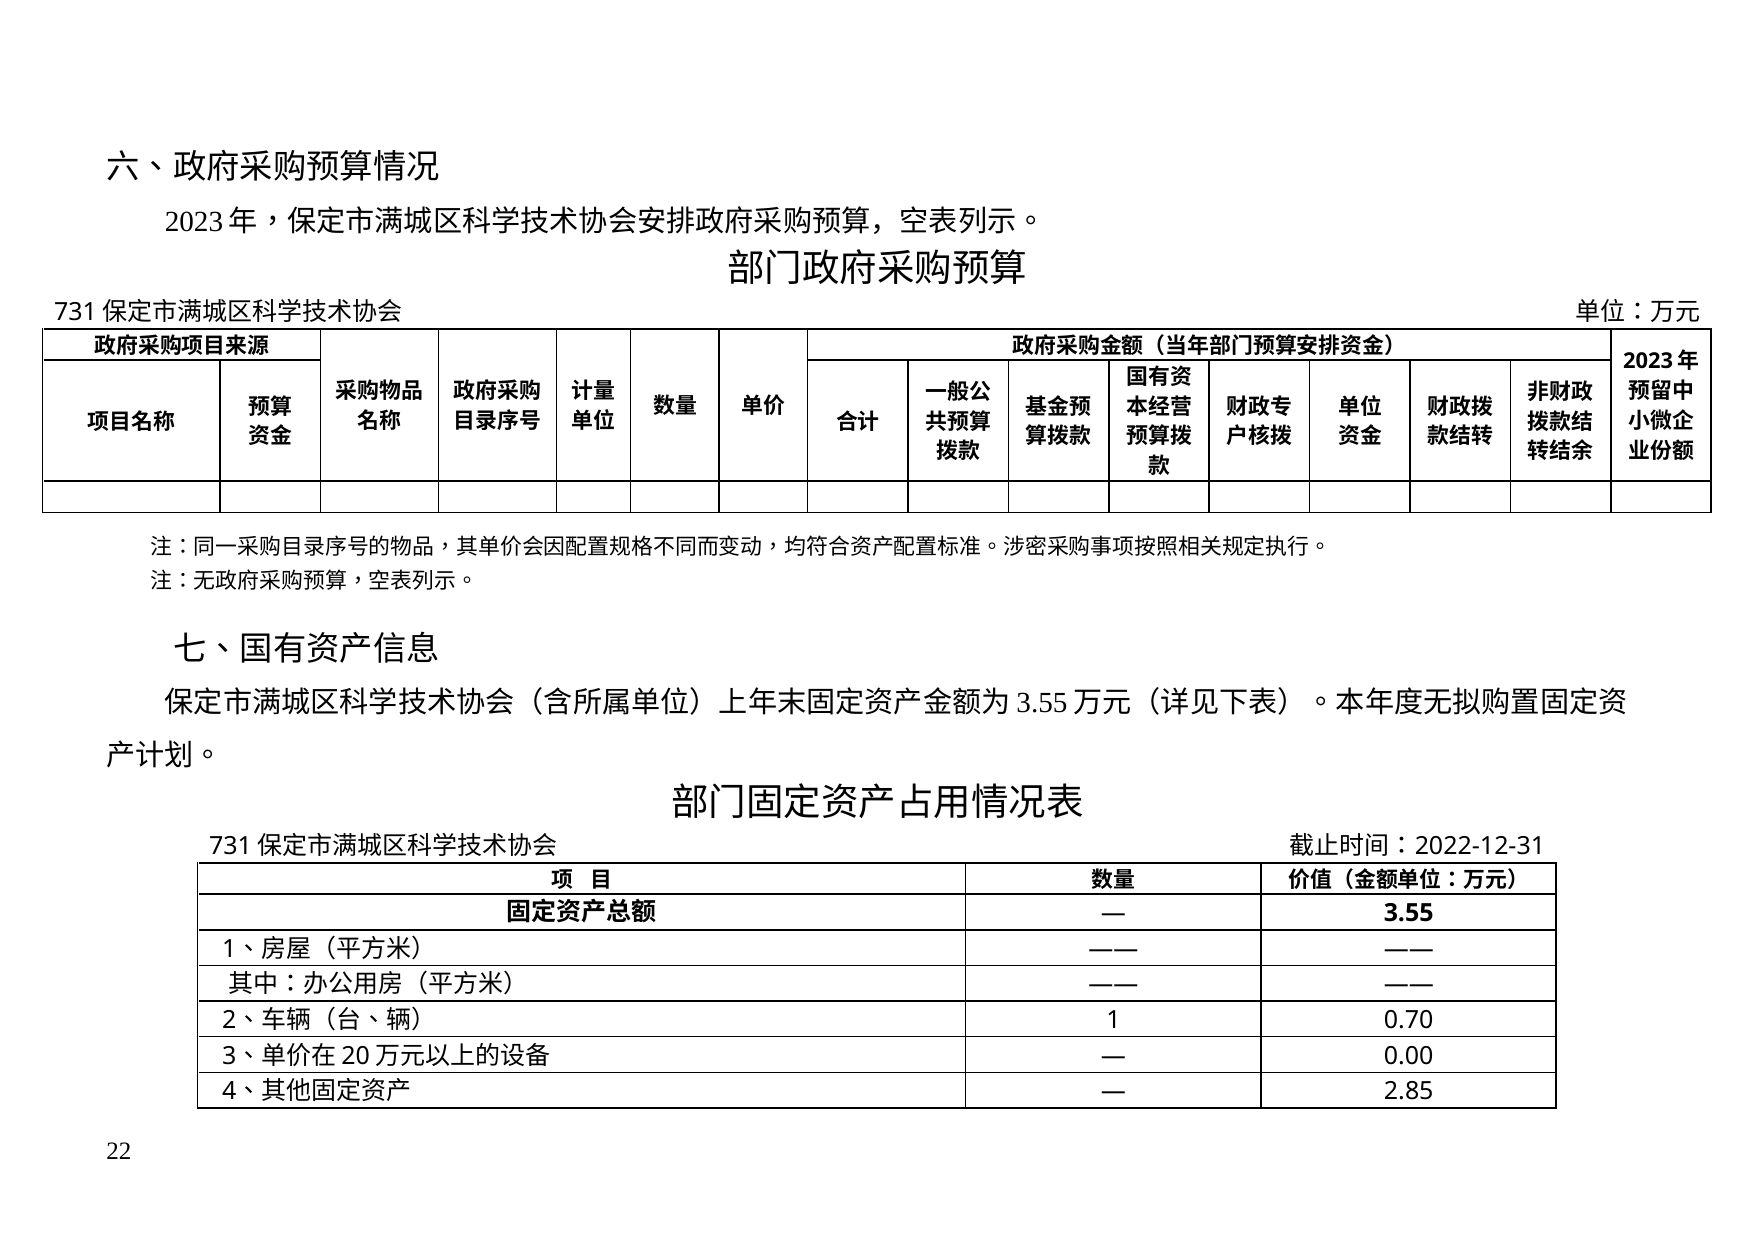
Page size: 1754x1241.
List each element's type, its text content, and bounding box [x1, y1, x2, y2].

table_cell — [966, 895, 1260, 929]
table_cell [1110, 482, 1208, 511]
table_cell 0.70 [1262, 1002, 1555, 1036]
table_cell 3.55 [1262, 895, 1555, 929]
table_header 731保定市满城区科学技术协会 [198, 828, 965, 862]
table_cell 单价 [720, 330, 807, 480]
table_cell 项目名称 [43, 360, 219, 480]
table_cell [321, 482, 438, 511]
table_cell [1210, 482, 1309, 511]
table_cell —— [966, 931, 1260, 964]
table_header 截止时间：2022-12-31 [966, 828, 1555, 862]
text 六、政府采购预算情况 [106, 143, 1648, 188]
table_cell 项 目 [198, 863, 965, 893]
table_cell [439, 482, 556, 511]
table_cell 其中：办公用房（平方米） [198, 966, 965, 1000]
table_cell [1511, 482, 1610, 511]
table_cell —— [1262, 931, 1555, 964]
table_cell 预算 资金 [221, 361, 320, 480]
table_cell 财政拨 款结转 [1411, 361, 1510, 480]
table_cell —— [1262, 966, 1555, 1000]
table_cell 3、单价在20万元以上的设备 [198, 1037, 965, 1071]
text 2023年，保定市满城区科学技术协会安排政府采购预算，空表列示。 [106, 189, 1648, 241]
table_cell [557, 482, 630, 511]
table_cell 财政专户核拨 [1210, 361, 1309, 480]
table_cell 计量 单位 [557, 330, 630, 480]
table_header 731保定市满城区科学技术协会 [43, 294, 807, 328]
table_cell 采购物品名称 [321, 330, 438, 480]
table_cell 基金预算拨款 [1009, 361, 1108, 480]
table_cell [909, 482, 1008, 511]
table_cell 0.00 [1262, 1037, 1555, 1071]
table_cell [221, 482, 320, 511]
text 部门固定资产占用情况表 [106, 775, 1648, 826]
table_cell — [966, 1073, 1260, 1107]
table_cell 政府采购金额（当年部门预算安排资金） [808, 330, 1610, 359]
table_cell 政府采购目录序号 [439, 330, 556, 480]
text 七、国有资产信息 [106, 625, 1648, 670]
text 注：同一采购目录序号的物品，其单价会因配置规格不同而变动，均符合资产配置标准。涉密采购事项按照相关规定执行。 [106, 513, 1648, 565]
table_cell 1、房屋（平方米） [198, 930, 965, 964]
table_cell 合计 [808, 361, 907, 480]
text 部门政府采购预算 [106, 241, 1648, 292]
table_cell 4、其他固定资产 [198, 1073, 965, 1107]
table_cell — [966, 1037, 1260, 1071]
text 保定市满城区科学技术协会（含所属单位）上年末固定资产金额为3.55万元（详见下表）。本年度无拟购置固定资产计划。 [106, 671, 1648, 775]
table_cell 2、车辆（台、辆） [198, 1001, 965, 1036]
table_cell [808, 482, 907, 511]
table_cell [631, 482, 718, 511]
table_cell 单位 资金 [1310, 361, 1409, 480]
table_cell 非财政 拨款结 转结余 [1511, 361, 1610, 480]
table_cell 数量 [631, 330, 718, 480]
table_cell [1009, 482, 1108, 511]
table_header 单位：万元 [808, 294, 1710, 328]
table_cell 一般公共预算拨款 [909, 361, 1008, 480]
table_cell 数量 [966, 864, 1260, 893]
table_cell [1310, 482, 1409, 511]
table_cell 固定资产总额 [198, 894, 965, 929]
table_cell 国有资本经营预算拨款 [1110, 361, 1208, 480]
table_cell 2023年 预留中 小微企 业份额 [1612, 330, 1710, 480]
table_cell [1411, 482, 1510, 511]
table_cell 价值（金额单位：万元） [1262, 864, 1555, 893]
table_cell [43, 481, 219, 511]
table_cell 2.85 [1262, 1073, 1555, 1107]
table_cell 1 [966, 1002, 1260, 1036]
table_cell [1612, 482, 1710, 511]
table_cell [720, 482, 807, 511]
table_cell 政府采购项目来源 [43, 329, 320, 359]
table_cell —— [966, 966, 1260, 1000]
text 注：无政府采购预算，空表列示。 [106, 565, 1648, 595]
